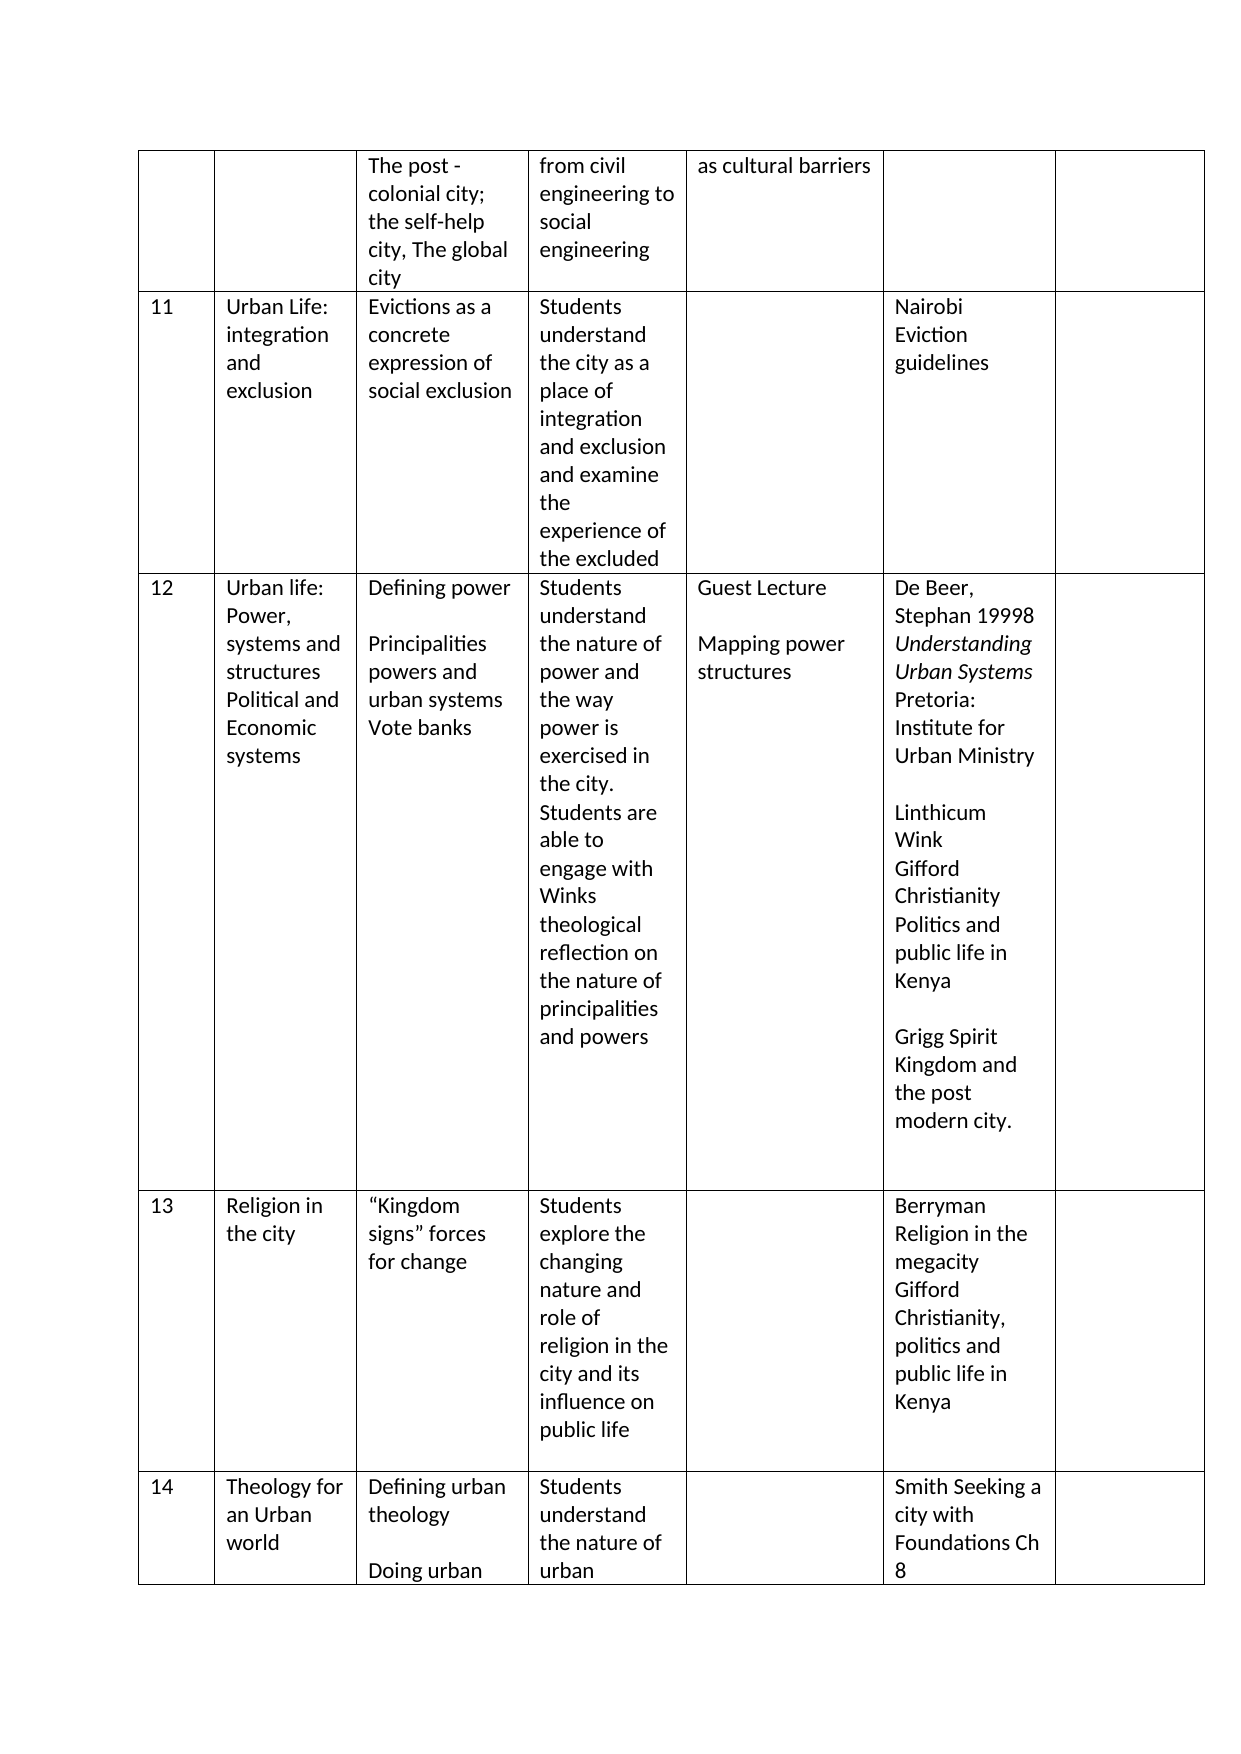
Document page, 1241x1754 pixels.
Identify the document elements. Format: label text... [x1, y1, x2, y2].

table_cell [1056, 1472, 1204, 1584]
table_cell 14 [139, 1472, 214, 1584]
table_cell Urban life: Power, systems and structures Political and Economic systems [215, 574, 356, 1190]
table_cell Nairobi Eviction guidelines [884, 292, 1055, 572]
table_cell 12 [139, 574, 214, 1190]
table_cell Students understand the nature of power and the way power is exercised in the city. Students are able to engage with Winks theological reflection on the nature of principalities and powers [529, 574, 686, 1190]
table_cell Evictions as a concrete expression of social exclusion [357, 292, 528, 572]
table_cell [357, 1472, 528, 1584]
table_cell [687, 1472, 883, 1584]
table_cell Defining power Principalities powers and urban systems Vote banks [357, 574, 528, 1190]
table_cell [1056, 1191, 1204, 1471]
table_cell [215, 1472, 356, 1584]
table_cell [529, 1472, 686, 1584]
table_cell 10 [139, 151, 214, 291]
table_cell Students understand the city as a place of integration and exclusion and examine the experience of the excluded [529, 292, 686, 572]
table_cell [884, 1472, 1055, 1584]
table_cell De Beer, Stephan 19998 Understanding Urban Systems Pretoria: Institute for Urban Ministry Linthicum Wink Gifford Christianity Politics and public life in Kenya Grigg Spirit Kingdom and the post modern city. [884, 574, 1055, 1190]
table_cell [687, 151, 883, 291]
table_cell Guest Lecture Mapping power structures [687, 574, 883, 1190]
table_cell [1056, 151, 1204, 291]
table_cell Berryman Religion in the megacity Gifford Christianity, politics and public life in Kenya [884, 1191, 1055, 1471]
table_cell [687, 1191, 883, 1471]
table_cell 11 [139, 292, 214, 572]
table_cell 13 [139, 1191, 214, 1471]
table_cell Religion in the city [215, 1191, 356, 1471]
table_cell [687, 292, 883, 572]
table_cell Urban Life: integration and exclusion [215, 292, 356, 572]
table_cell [215, 151, 356, 291]
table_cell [884, 151, 1055, 291]
table_cell “Kingdom signs” forces for change [357, 1191, 528, 1471]
table_cell Students explore the changing nature and role of religion in the city and its influence on public life [529, 1191, 686, 1471]
table_cell [1056, 292, 1204, 572]
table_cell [357, 151, 528, 291]
table_cell [1056, 574, 1204, 1190]
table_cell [529, 151, 686, 291]
